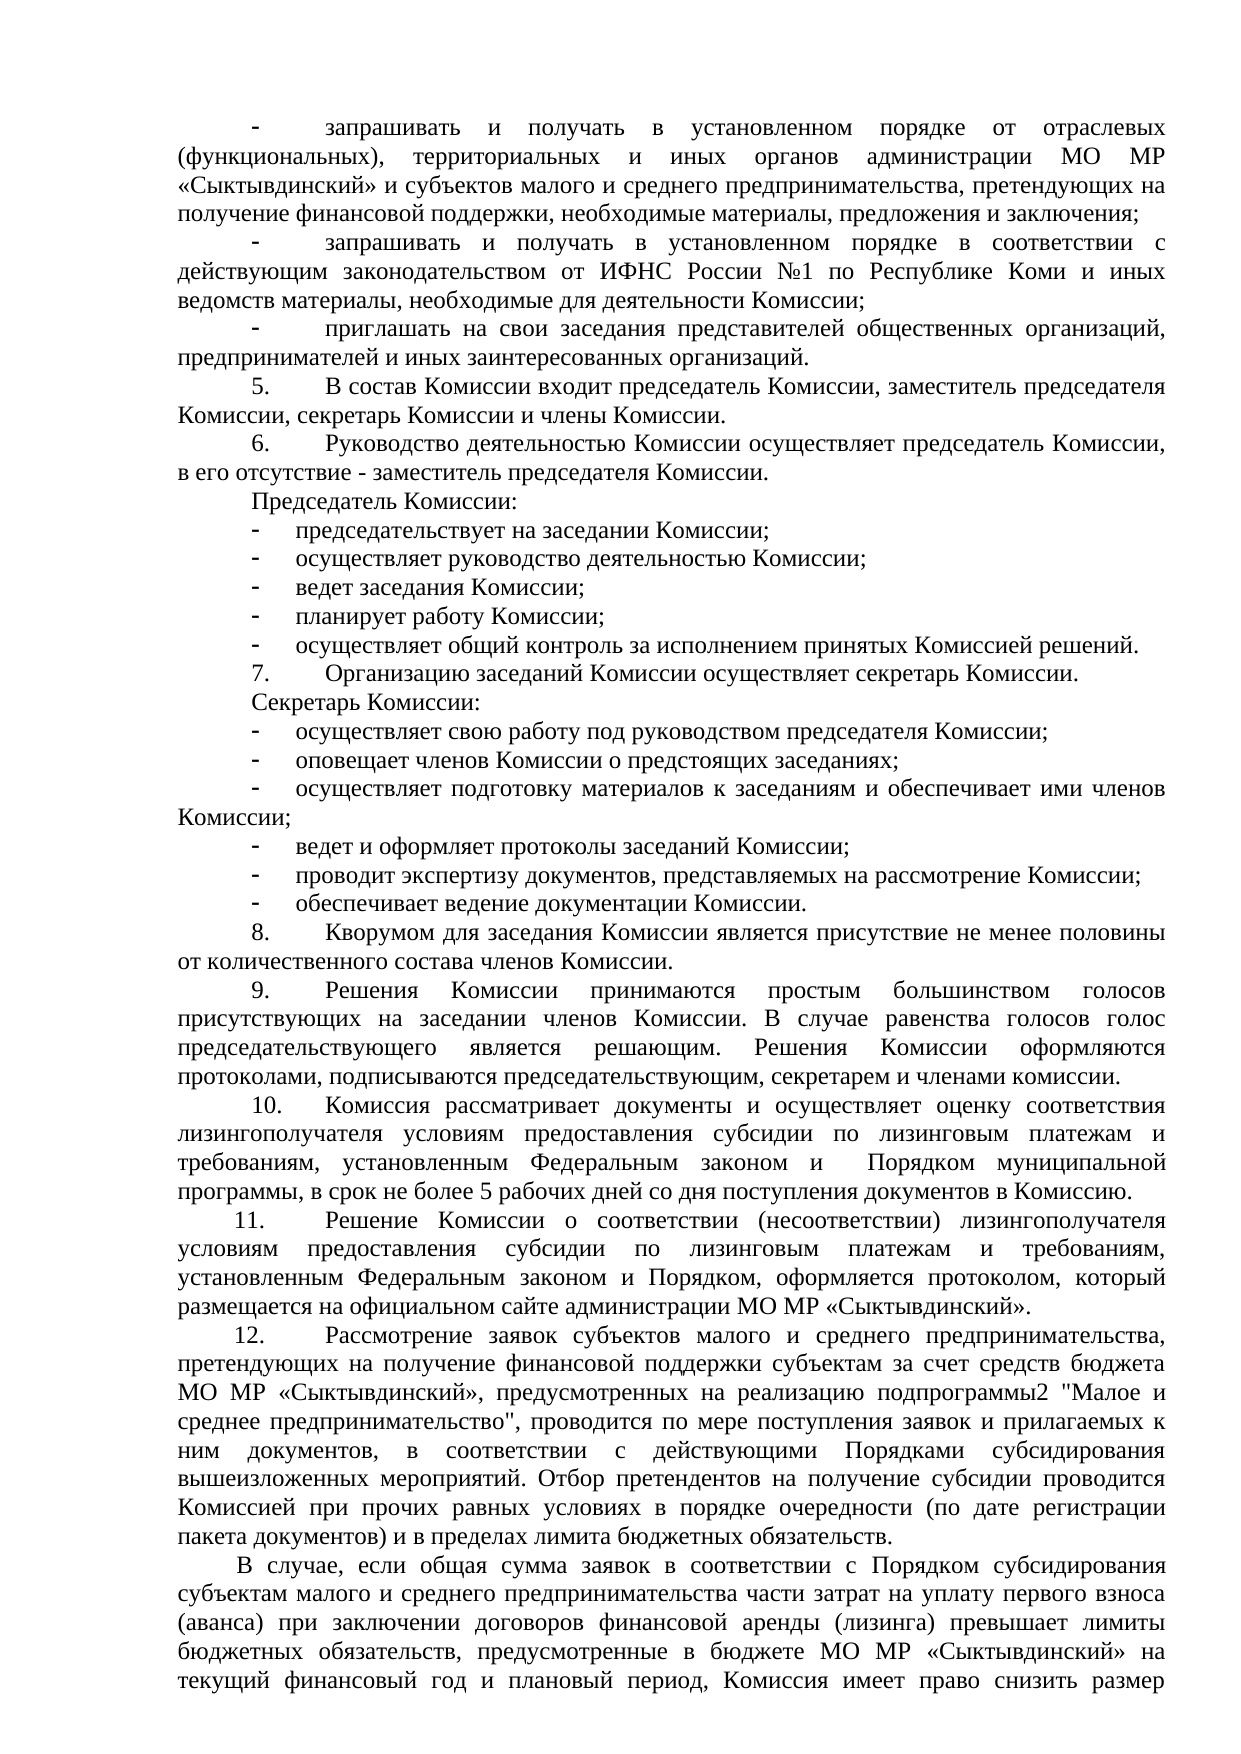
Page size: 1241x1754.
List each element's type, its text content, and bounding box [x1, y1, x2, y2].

list планирует работу Комиссии; [177, 601, 1166, 630]
text Председатель Комиссии: [251, 486, 1166, 515]
list запрашивать и получать в установленном порядке в соответствии с действующим законодательством от ИФНС России №1 по Республике Коми и иных ведомств материалы, необходимые для деятельности Комиссии; [177, 227, 1166, 313]
text Секретарь Комиссии: [251, 687, 1166, 716]
list проводит экспертизу документов, представляемых на рассмотрение Комиссии; [177, 860, 1166, 888]
list Рассмотрение заявок субъектов малого и среднего предпринимательства, претендующих на получение финансовой поддержки субъектам за счет средств бюджета МО МР «Сыктывдинский», предусмотренных на реализацию подпрограммы2 "Малое и среднее предпринимательство", проводится по мере поступления заявок и прилагаемых к ним документов, в соответствии с действующими Порядками субсидирования вышеизложенных мероприятий. Отбор претендентов на получение субсидии проводится Комиссией при прочих равных условиях в порядке очередности (по дате регистрации пакета документов) и в пределах лимита бюджетных обязательств. [177, 1320, 1166, 1550]
list Решения Комиссии принимаются простым большинством голосов присутствующих на заседании членов Комиссии. В случае равенства голосов голос председательствующего является решающим. Решения Комиссии оформляются протоколами, подписываются председательствующим, секретарем и членами комиссии. [177, 975, 1166, 1090]
list Кворумом для заседания Комиссии является присутствие не менее половины от количественного состава членов Комиссии. [177, 917, 1166, 975]
list Организацию заседаний Комиссии осуществляет секретарь Комиссии. [177, 658, 1166, 687]
list ведет заседания Комиссии; [177, 572, 1166, 601]
list председательствует на заседании Комиссии; [177, 515, 1166, 543]
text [177, 1550, 1166, 1693]
list Комиссия рассматривает документы и осуществляет оценку соответствия лизингополучателя условиям предоставления субсидии по лизинговым платежам и требованиям, установленным Федеральным законом и Порядком муниципальной программы, в срок не более 5 рабочих дней со дня поступления документов в Комиссию. [177, 1090, 1166, 1205]
list запрашивать и получать в установленном порядке от отраслевых (функциональных), территориальных и иных органов администрации МО МР «Сыктывдинский» и субъектов малого и среднего предпринимательства, претендующих на получение финансовой поддержки, необходимые материалы, предложения и заключения; [177, 112, 1166, 227]
list осуществляет свою работу под руководством председателя Комиссии; [177, 716, 1166, 745]
list Руководство деятельностью Комиссии осуществляет председатель Комиссии, в его отсутствие - заместитель председателя Комиссии. [177, 428, 1166, 486]
list ведет и оформляет протоколы заседаний Комиссии; [177, 831, 1166, 860]
list обеспечивает ведение документации Комиссии. [177, 888, 1166, 917]
list Решение Комиссии о соответствии (несоответствии) лизингополучателя условиям предоставления субсидии по лизинговым платежам и требованиям, установленным Федеральным законом и Порядком, оформляется протоколом, который размещается на официальном сайте администрации МО МР «Сыктывдинский». [177, 1205, 1166, 1320]
list осуществляет руководство деятельностью Комиссии; [177, 543, 1166, 572]
list оповещает членов Комиссии о предстоящих заседаниях; [177, 745, 1166, 773]
list осуществляет подготовку материалов к заседаниям и обеспечивает ими членов Комиссии; [177, 773, 1166, 831]
list В состав Комиссии входит председатель Комиссии, заместитель председателя Комиссии, секретарь Комиссии и члены Комиссии. [177, 371, 1166, 428]
list приглашать на свои заседания представителей общественных организаций, предпринимателей и иных заинтересованных организаций. [177, 313, 1166, 371]
list осуществляет общий контроль за исполнением принятых Комиссией решений. [177, 630, 1166, 658]
